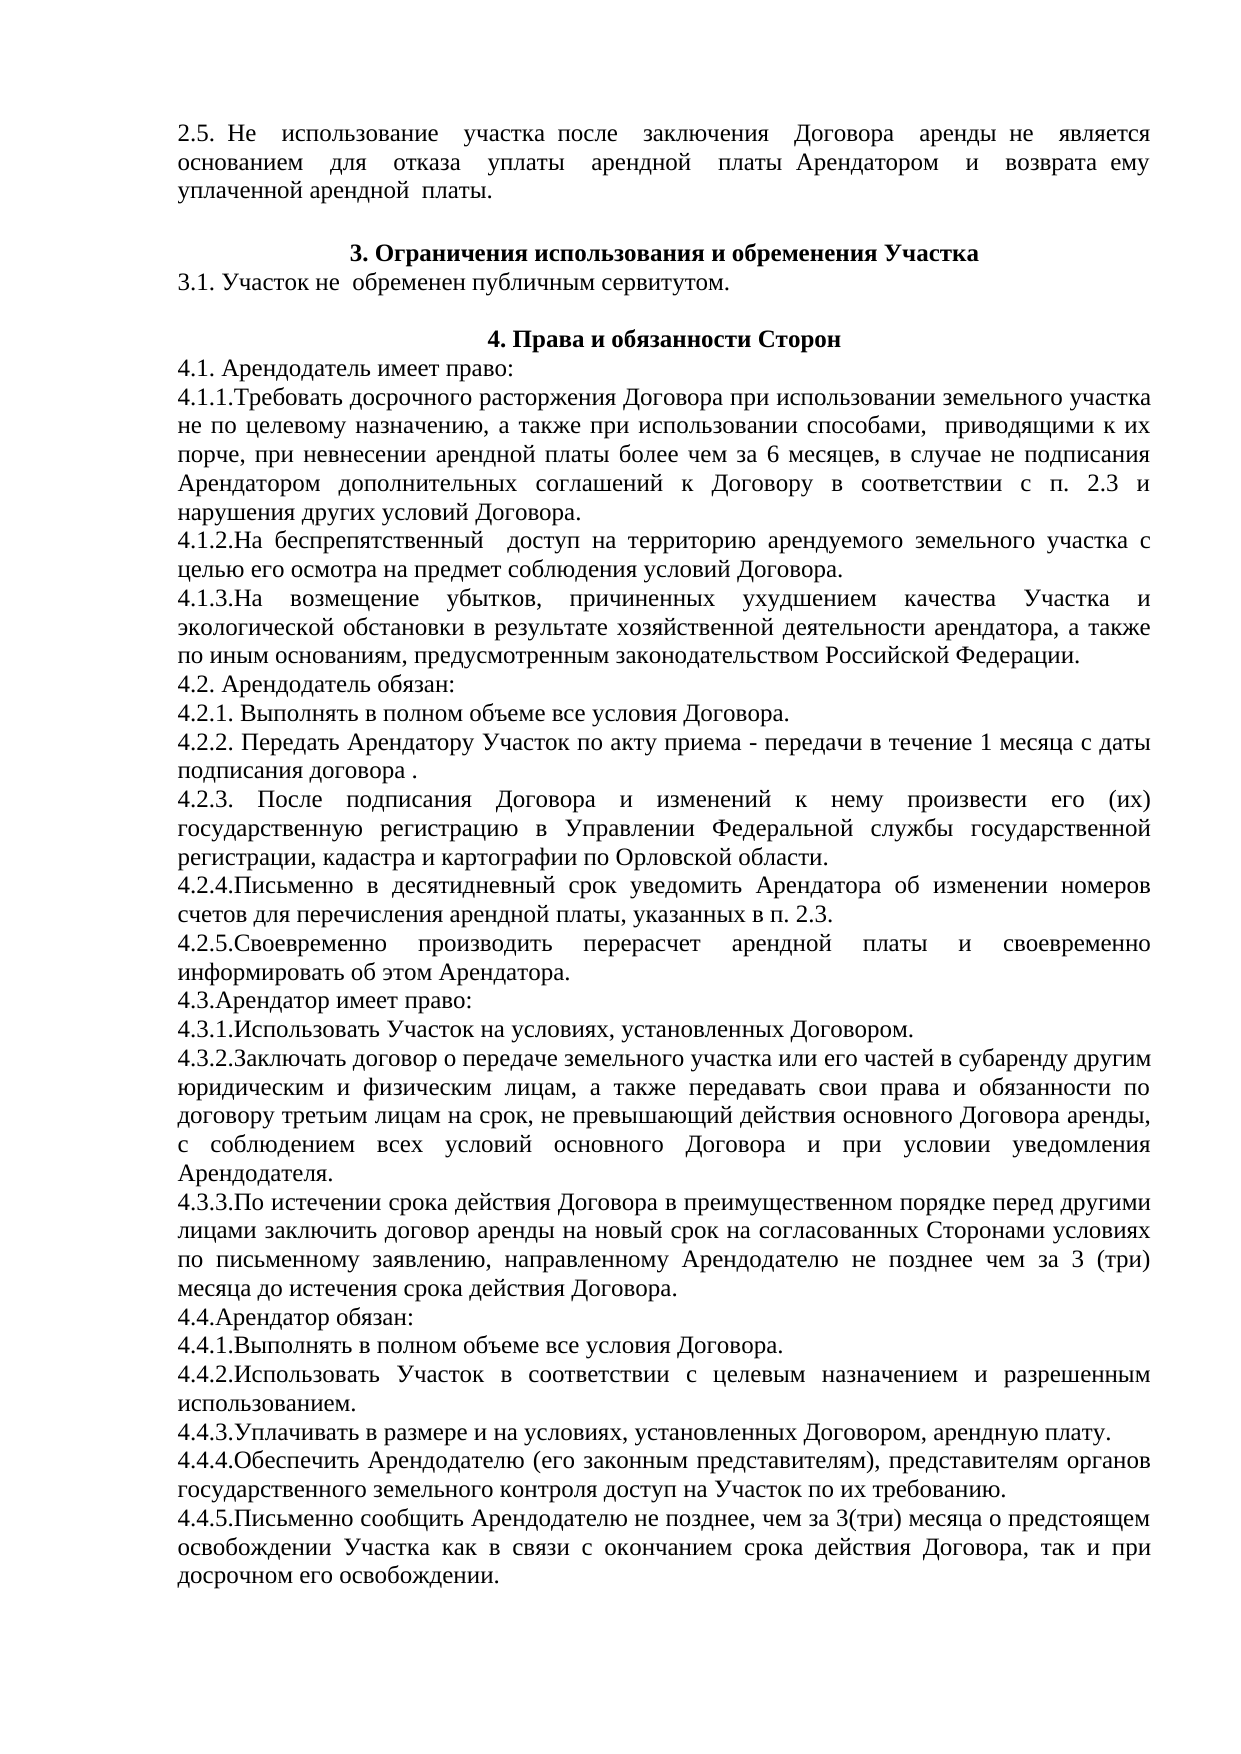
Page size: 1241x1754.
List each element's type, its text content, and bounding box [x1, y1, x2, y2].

text 4.4.2.Использовать Участок в соответствии с целевым назначением и разрешенным использованием. [177, 1359, 1152, 1417]
text 3.1. Участок не обременен публичным сервитутом. [177, 267, 1152, 295]
text 4.1.1.Требовать досрочного расторжения Договора при использовании земельного участка не по целевому назначению, а также при использовании способами, приводящими к их порче, при невнесении арендной платы более чем за 6 месяцев, в случае не подписания Арендатором дополнительных соглашений к Договору в соответствии с п. 2.3 и нарушения других условий Договора. [177, 382, 1152, 525]
text 4.2.5.Своевременно производить перерасчет арендной платы и своевременно информировать об этом Арендатора. [177, 928, 1152, 985]
text 4.4.4.Обеспечить Арендодателю (его законным представителям), представителям органов государственного земельного контроля доступ на Участок по их требованию. [177, 1445, 1152, 1503]
text 4.2.1. Выполнять в полном объеме все условия Договора. [177, 698, 1152, 727]
text 4. Права и обязанности Сторон [177, 324, 1152, 353]
text 4.2.3. После подписания Договора и изменений к нему произвести его (их) государственную регистрацию в Управлении Федеральной службы государственной регистрации, кадастра и картографии по Орловской области. [177, 784, 1152, 870]
text 4.4.5.Письменно сообщить Арендодателю не позднее, чем за 3(три) месяца о предстоящем освобождении Участка как в связи с окончанием срока действия Договора, так и при досрочном его освобождении. [177, 1503, 1152, 1589]
text 4.3.3.По истечении срока действия Договора в преимущественном порядке перед другими лицами заключить договор аренды на новый срок на согласованных Сторонами условиях по письменному заявлению, направленному Арендодателю не позднее чем за 3 (три) месяца до истечения срока действия Договора. [177, 1187, 1152, 1302]
text 4.2.4.Письменно в десятидневный срок уведомить Арендатора об изменении номеров счетов для перечисления арендной платы, указанных в п. 2.3. [177, 870, 1152, 928]
text 4.2.2. Передать Арендатору Участок по акту приема - передачи в течение 1 месяца с даты подписания договора . [177, 727, 1152, 784]
text 4.3.2.Заключать договор о передаче земельного участка или его частей в субаренду другим юридическим и физическим лицам, а также передавать свои права и обязанности по договору третьим лицам на срок, не превышающий действия основного Договора аренды, с соблюдением всех условий основного Договора и при условии уведомления Арендодателя. [177, 1043, 1152, 1187]
text 4.3.Арендатор имеет право: [177, 985, 1152, 1014]
text 4.4.3.Уплачивать в размере и на условиях, установленных Договором, арендную плату. [177, 1417, 1152, 1445]
text 4.1.2.На беспрепятственный доступ на территорию арендуемого земельного участка с целью его осмотра на предмет соблюдения условий Договора. [177, 525, 1152, 583]
text 4.2. Арендодатель обязан: [177, 669, 1152, 698]
text 4.3.1.Использовать Участок на условиях, установленных Договором. [177, 1014, 1152, 1043]
text 4.1. Арендодатель имеет право: [177, 353, 1152, 382]
text 4.1.3.На возмещение убытков, причиненных ухудшением качества Участка и экологической обстановки в результате хозяйственной деятельности арендатора, а также по иным основаниям, предусмотренным законодательством Российской Федерации. [177, 583, 1152, 669]
text 3. Ограничения использования и обременения Участка [177, 238, 1152, 267]
text 4.4.Арендатор обязан: [177, 1302, 1152, 1330]
text 2.5. Не использование участка после заключения Договора аренды не является основанием для отказа уплаты арендной платы Арендатором и возврата ему уплаченной арендной платы. [177, 118, 1152, 204]
text 4.4.1.Выполнять в полном объеме все условия Договора. [177, 1330, 1152, 1359]
